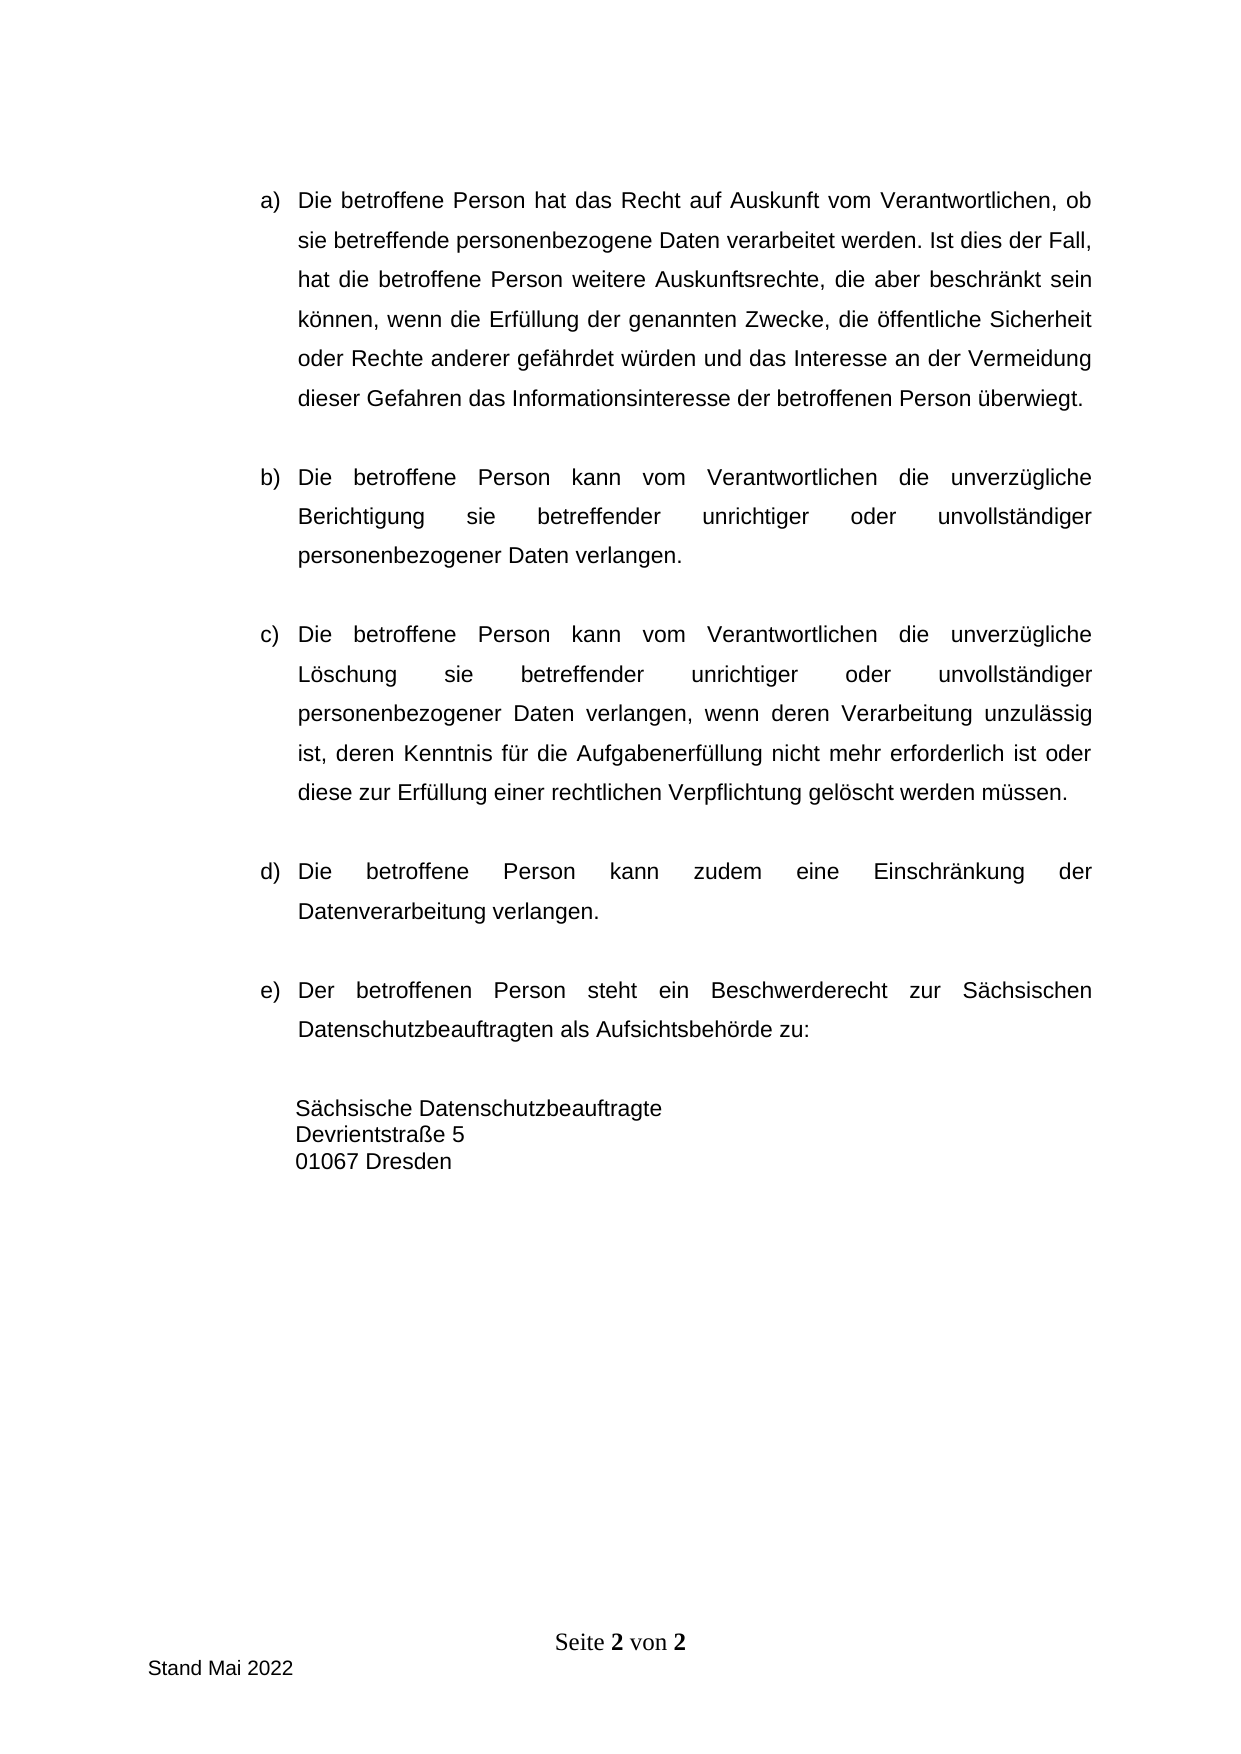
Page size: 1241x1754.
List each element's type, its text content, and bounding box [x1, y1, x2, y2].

list Der betroffenen Person steht ein Beschwerderecht zur Sächsischen Datenschutzbeauftragten als Aufsichtsbehörde zu: [260, 977, 1093, 1042]
list Die betroffene Person kann zudem eine Einschränkung der Datenverarbeitung verlangen. [260, 858, 1093, 924]
text Devrientstraße 5 [148, 1121, 1093, 1148]
list Die betroffene Person kann vom Verantwortlichen die unverzügliche Berichtigung sie betreffender unrichtiger oder unvollständiger personenbezogener Daten verlangen. [260, 463, 1093, 569]
text Sächsische Datenschutzbeauftragte [148, 1095, 1093, 1121]
list Die betroffene Person kann vom Verantwortlichen die unverzügliche Löschung sie betreffender unrichtiger oder unvollständiger personenbezogener Daten verlangen, wenn deren Verarbeitung unzulässig ist, deren Kenntnis für die Aufgabenerfüllung nicht mehr erforderlich ist oder diese zur Erfüllung einer rechtlichen Verpflichtung gelöscht werden müssen. [260, 621, 1093, 806]
text 01067 Dresden [148, 1148, 1093, 1174]
list Die betroffene Person hat das Recht auf Auskunft vom Verantwortlichen, ob sie betreffende personenbezogene Daten verarbeitet werden. Ist dies der Fall, hat die betroffene Person weitere Auskunftsrechte, die aber beschränkt sein können, wenn die Erfüllung der genannten Zwecke, die öffentliche Sicherheit oder Rechte anderer gefährdet würden und das Interesse an der Vermeidung dieser Gefahren das Informationsinteresse der betroffenen Person überwiegt. [260, 187, 1093, 411]
